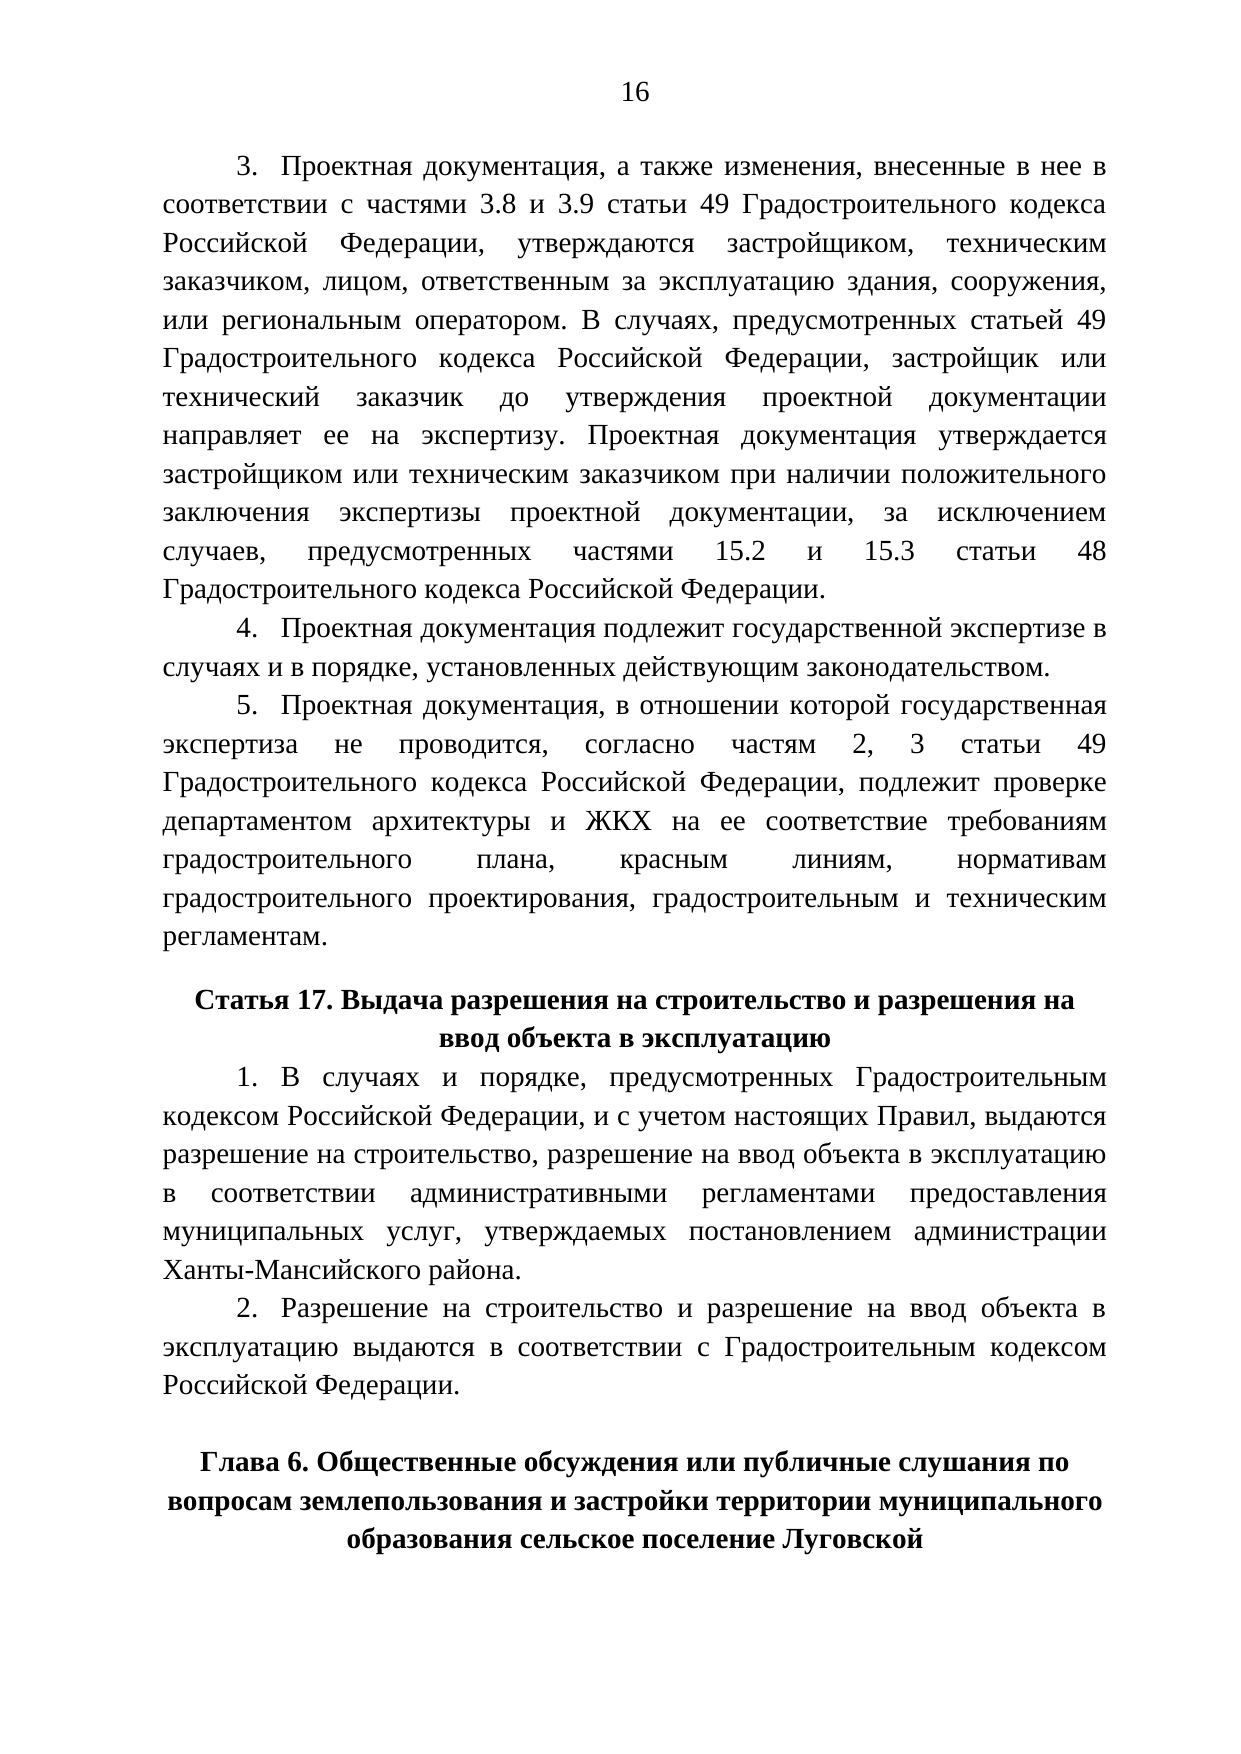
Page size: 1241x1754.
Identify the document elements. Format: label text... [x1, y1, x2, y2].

list Проектная документация подлежит государственной экспертизе в случаях и в порядке, установленных действующим законодательством. [162, 610, 1107, 682]
list Проектная документация, в отношении которой государственная экспертиза не проводится, согласно частям 2, 3 статьи 49 Градостроительного кодекса Российской Федерации, подлежит проверке департаментом архитектуры и ЖКХ на ее соответствие требованиям градостроительного плана, красным линиям, нормативам градостроительного проектирования, градостроительным и техническим регламентам. [162, 687, 1107, 952]
list В случаях и порядке, предусмотренных Градостроительным кодексом Российской Федерации, и с учетом настоящих Правил, выдаются разрешение на строительство, разрешение на ввод объекта в эксплуатацию в соответствии административными регламентами предоставления муниципальных услуг, утверждаемых постановлением администрации Ханты-Мансийского района. [162, 1059, 1107, 1285]
text Глава 6. Общественные обсуждения или публичные слушания по вопросам землепользования и застройки территории муниципального образования сельское поселение Луговской [162, 1444, 1107, 1555]
list Разрешение на строительство и разрешение на ввод объекта в эксплуатацию выдаются в соответствии с Градостроительным кодексом Российской Федерации. [162, 1290, 1107, 1401]
text Статья 17. Выдача разрешения на строительство и разрешения на ввод объекта в эксплуатацию [162, 982, 1107, 1054]
list Проектная документация, а также изменения, внесенные в нее в соответствии с частями 3.8 и 3.9 статьи 49 Градостроительного кодекса Российской Федерации, утверждаются застройщиком, техническим заказчиком, лицом, ответственным за эксплуатацию здания, сооружения, или региональным оператором. В случаях, предусмотренных статьей 49 Градостроительного кодекса Российской Федерации, застройщик или технический заказчик до утверждения проектной документации направляет ее на экспертизу. Проектная документация утверждается застройщиком или техническим заказчиком при наличии положительного заключения экспертизы проектной документации, за исключением случаев, предусмотренных частями 15.2 и 15.3 статьи 48 Градостроительного кодекса Российской Федерации. [162, 148, 1107, 605]
